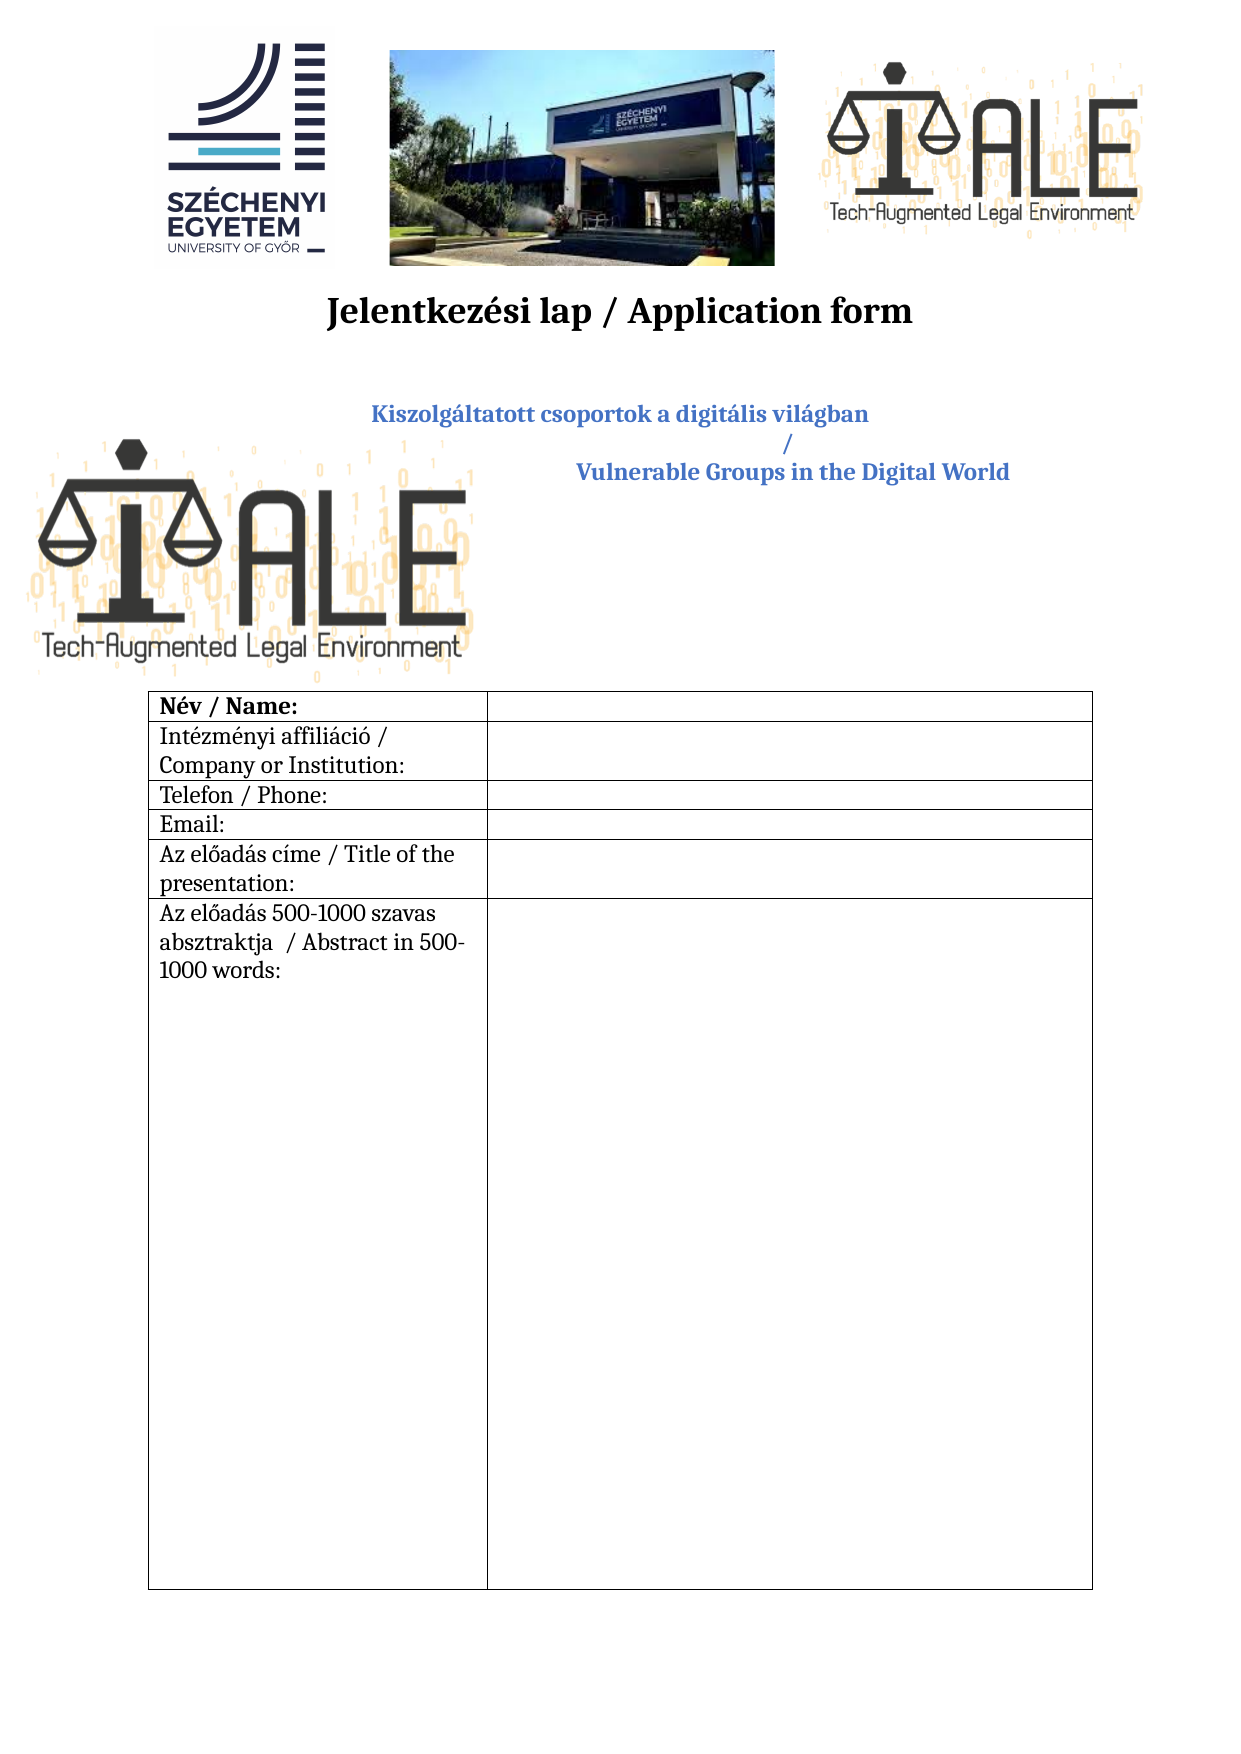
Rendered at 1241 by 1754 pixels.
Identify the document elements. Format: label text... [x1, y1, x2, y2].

table_cell Intézményi affiliáció / Company or Institution: [149, 722, 487, 779]
picture [816, 56, 1148, 240]
table_cell [488, 899, 1092, 1589]
picture [22, 433, 477, 688]
table_cell [488, 781, 1092, 809]
picture [389, 50, 775, 266]
table_cell Telefon / Phone: [149, 781, 487, 809]
table_cell [488, 840, 1092, 898]
text / [148, 429, 1093, 457]
text Jelentkezési lap / Application form [148, 290, 1093, 333]
picture [154, 26, 336, 268]
text Vulnerable Groups in the Digital World [465, 457, 1093, 486]
table_cell Email: [149, 810, 487, 839]
table_header [488, 692, 1092, 721]
table_cell [488, 810, 1092, 839]
table_cell Az előadás címe / Title of the presentation: [149, 840, 487, 898]
table_cell Az előadás 500-1000 szavas absztraktja / Abstract in 500-1000 words: [149, 899, 487, 1589]
text Kiszolgáltatott csoportok a digitális világban [148, 400, 1093, 429]
table_header Név / Name: [149, 692, 487, 721]
table_cell [488, 722, 1092, 779]
